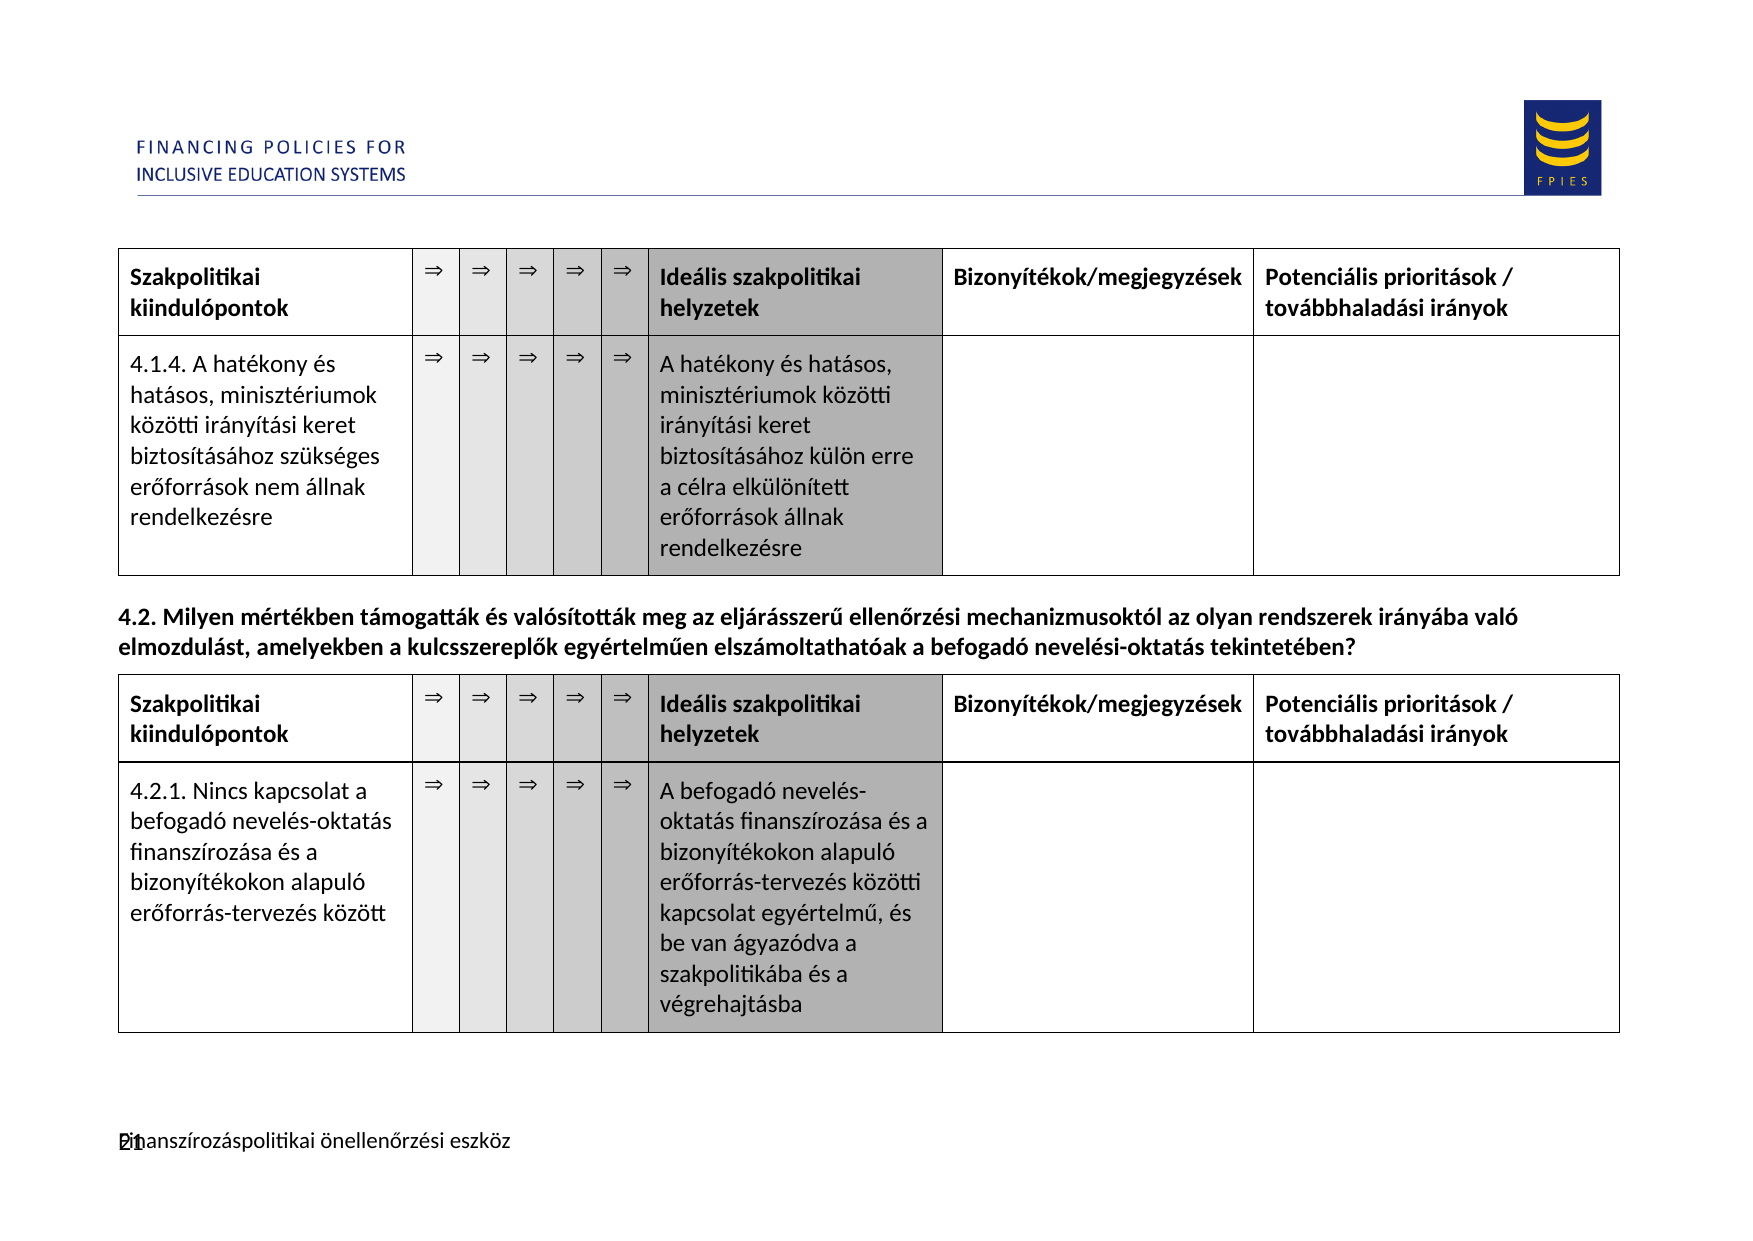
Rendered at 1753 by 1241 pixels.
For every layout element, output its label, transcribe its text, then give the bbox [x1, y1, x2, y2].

table_cell [1254, 336, 1619, 575]
table_header Potenciális prioritások / továbbhaladási irányok [1254, 249, 1619, 335]
table_cell [460, 763, 506, 1032]
table_cell [602, 763, 648, 1032]
table_header Ideális szakpolitikai helyzetek [649, 249, 942, 335]
table_header Bizonyítékok/megjegyzések [943, 675, 1253, 761]
table_header [413, 675, 459, 761]
table_header Potenciális prioritások / továbbhaladási irányok [1254, 675, 1619, 761]
table_cell A hatékony és hatásos, minisztériumok közötti irányítási keret biztosításához külön erre a célra elkülönített erőforrások állnak rendelkezésre [649, 336, 942, 575]
table_header [554, 249, 601, 335]
table_header [507, 249, 553, 335]
table_cell [554, 336, 601, 575]
table_header Ideális szakpolitikai helyzetek [649, 675, 942, 761]
picture [118, 73, 1620, 220]
table_cell [602, 336, 648, 575]
table_cell 4.2.1. Nincs kapcsolat a befogadó nevelés-oktatás finanszírozása és a bizonyítékokon alapuló erőforrás-tervezés között [119, 763, 412, 1032]
table_cell [413, 336, 459, 575]
subtitle 4.2. Milyen mértékben támogatták és valósították meg az eljárásszerű ellenőrzési mechanizmusoktól az olyan rendszerek irányába való elmozdulást, amelyekben a kulcsszereplők egyértelműen elszámoltathatóak a befogadó nevelési-oktatás tekintetében? [118, 601, 1619, 662]
table_cell [1254, 763, 1619, 1032]
table_cell [507, 763, 553, 1032]
table_header [602, 675, 648, 761]
table_header [460, 249, 506, 335]
table_header [507, 675, 553, 761]
table_cell A befogadó nevelés-oktatás finanszírozása és a bizonyítékokon alapuló erőforrás-tervezés közötti kapcsolat egyértelmű, és be van ágyazódva a szakpolitikába és a végrehajtásba [649, 763, 942, 1032]
table_cell [507, 336, 553, 575]
table_header [460, 675, 506, 761]
table_header Szakpolitikai kiindulópontok [119, 675, 412, 761]
table_header Bizonyítékok/megjegyzések [943, 249, 1253, 335]
table_cell [943, 763, 1253, 1032]
table_cell [460, 336, 506, 575]
table_header Szakpolitikai kiindulópontok [119, 249, 412, 335]
table_header [602, 249, 648, 335]
table_cell 4.1.4. A hatékony és hatásos, minisztériumok közötti irányítási keret biztosításához szükséges erőforrások nem állnak rendelkezésre [119, 336, 412, 575]
table_cell [554, 763, 601, 1032]
table_header [554, 675, 601, 761]
table_cell [943, 336, 1253, 575]
table_header [413, 249, 459, 335]
table_cell [413, 763, 459, 1032]
